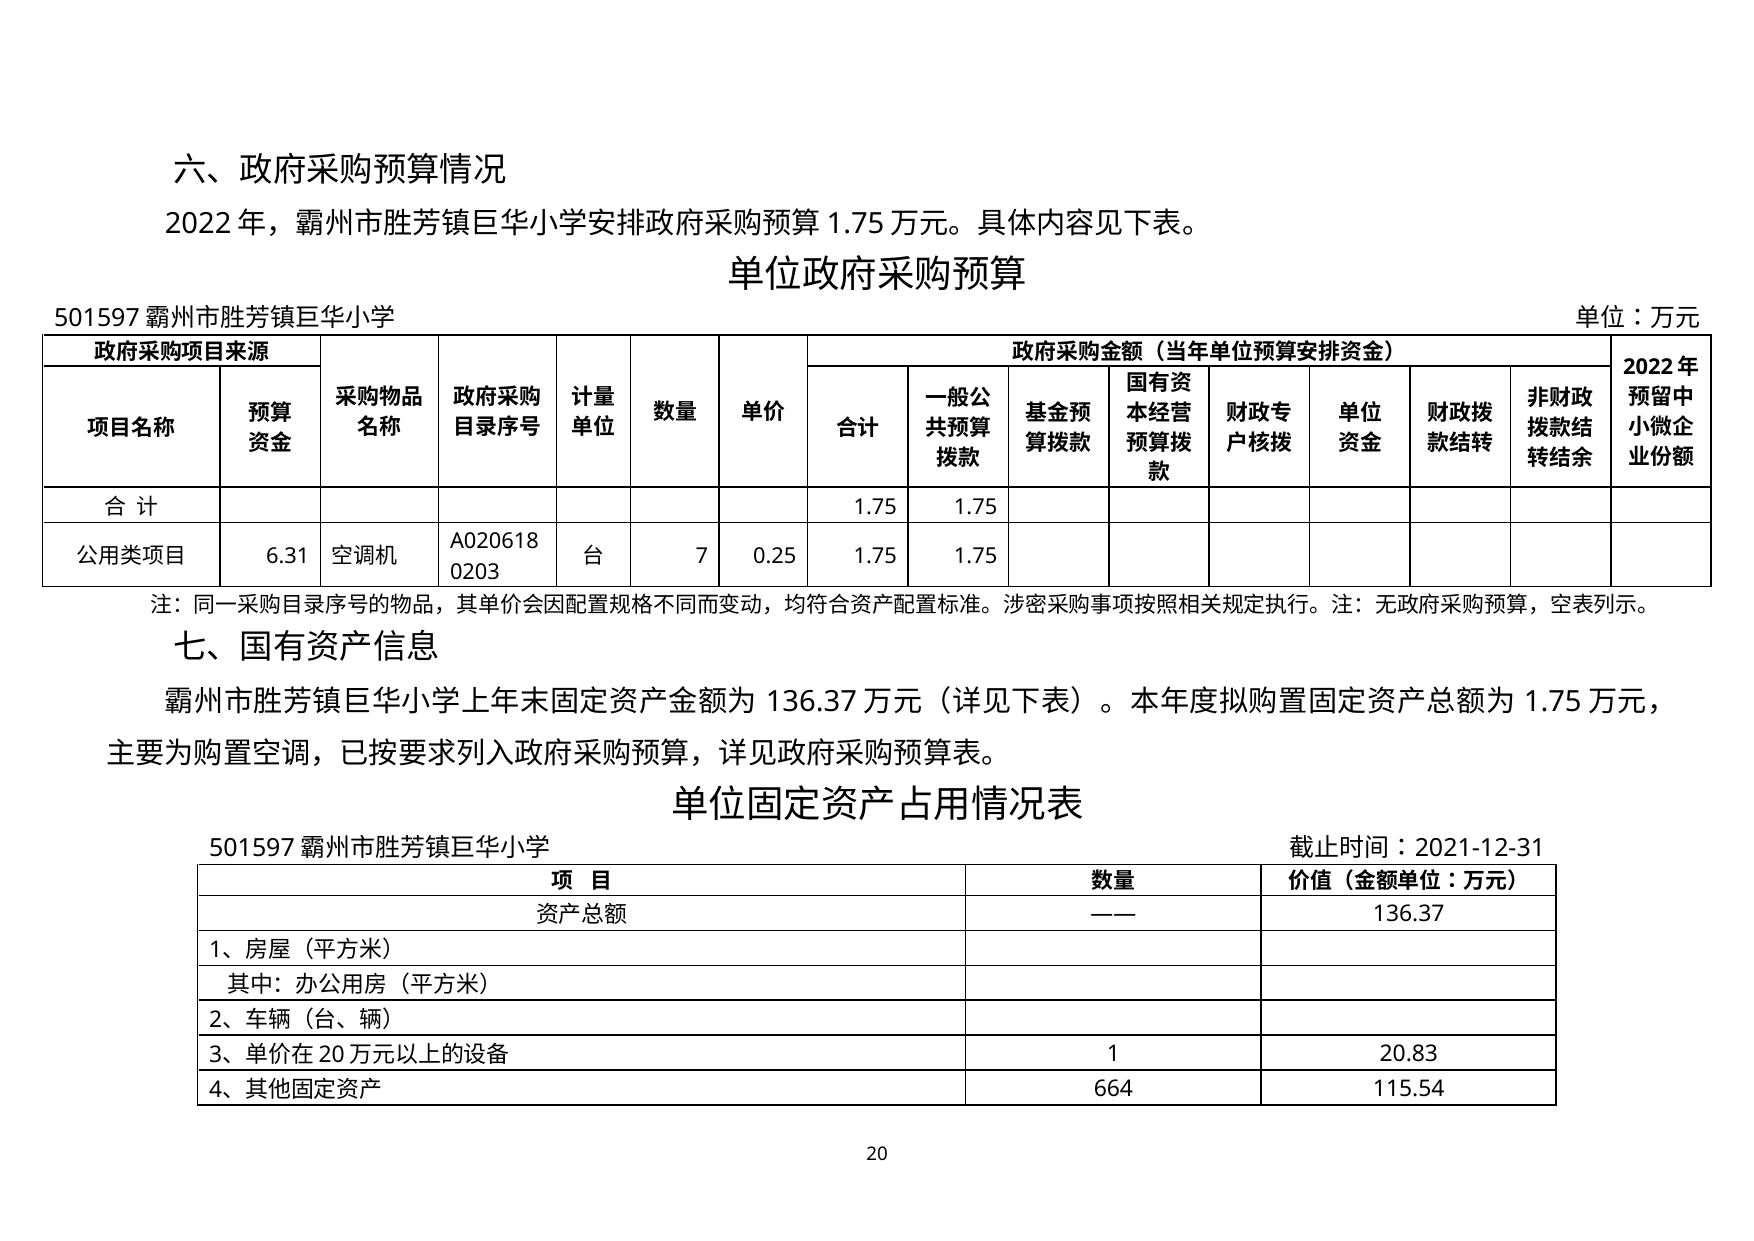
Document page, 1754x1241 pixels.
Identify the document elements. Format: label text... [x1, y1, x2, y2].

table_cell [720, 488, 807, 522]
table_cell [1310, 523, 1409, 586]
table_cell [966, 1001, 1260, 1034]
table_cell [1310, 488, 1409, 522]
text 霸州市胜芳镇巨华小学上年末固定资产金额为136.37万元（详见下表）。本年度拟购置固定资产总额为1.75万元，主要为购置空调，已按要求列入政府采购预算，详见政府采购预算表。 [106, 669, 1648, 773]
table_cell —— [966, 896, 1260, 929]
table_cell 非财政 拨款结 转结余 [1511, 367, 1610, 486]
table_cell 20.83 [1262, 1036, 1555, 1069]
table_cell [1009, 523, 1108, 586]
table_cell [1210, 488, 1309, 522]
table_cell 1.75 [808, 488, 907, 522]
table_cell 1、房屋（平方米） [198, 931, 965, 964]
table_header 501597霸州市胜芳镇巨华小学 [43, 300, 807, 334]
table_cell 政府采购项目来源 [43, 335, 320, 365]
table_cell 1.75 [808, 523, 907, 586]
table_cell 4、其他固定资产 [198, 1070, 965, 1104]
table_cell 其中：办公用房（平方米） [198, 966, 965, 999]
text 单位固定资产占用情况表 [106, 773, 1648, 828]
table_cell 3、单价在20万元以上的设备 [198, 1035, 965, 1069]
table_cell [1612, 488, 1710, 522]
table_cell 1.75 [909, 488, 1008, 522]
table_cell [1411, 523, 1510, 586]
table_cell [1612, 523, 1710, 586]
table_cell 7 [631, 523, 718, 586]
table_cell [1110, 523, 1208, 586]
table_cell 采购物品名称 [321, 336, 438, 486]
table_cell 基金预算拨款 [1009, 367, 1108, 486]
table_cell 计量 单位 [557, 336, 630, 486]
table_cell 136.37 [1262, 896, 1555, 929]
table_cell 0.25 [720, 523, 807, 586]
table_cell 公用类项目 [43, 523, 219, 586]
table_cell 财政专户核拨 [1210, 367, 1309, 486]
table_cell 台 [557, 523, 630, 586]
table_cell 空调机 [321, 523, 438, 586]
table_cell 1 [966, 1036, 1260, 1069]
text 七、国有资产信息 [106, 620, 1648, 668]
table_cell [439, 488, 556, 522]
table_cell 资产总额 [198, 896, 965, 929]
table_header 单位：万元 [808, 300, 1710, 334]
table_cell 单位 资金 [1310, 367, 1409, 486]
table_cell [1009, 488, 1108, 522]
table_cell [1262, 1001, 1555, 1034]
table_cell 价值（金额单位：万元） [1262, 865, 1555, 895]
table_cell [1511, 523, 1610, 586]
table_cell 合 计 [43, 487, 219, 522]
table_cell [966, 966, 1260, 999]
table_cell 数量 [631, 336, 718, 486]
table_cell [321, 488, 438, 522]
table_cell 项目名称 [43, 366, 219, 486]
table_cell [1110, 488, 1208, 522]
table_cell 6.31 [221, 523, 320, 586]
table_cell 财政拨 款结转 [1411, 367, 1510, 486]
table_cell 115.54 [1262, 1071, 1555, 1104]
text 2022年，霸州市胜芳镇巨华小学安排政府采购预算1.75万元。具体内容见下表。 [106, 192, 1648, 244]
table_cell 一般公共预算拨款 [909, 367, 1008, 486]
table_cell [1210, 523, 1309, 586]
table_header 501597霸州市胜芳镇巨华小学 [198, 830, 965, 863]
table_cell [221, 488, 320, 522]
table_cell [557, 488, 630, 522]
table_cell [1411, 488, 1510, 522]
table_cell 政府采购目录序号 [439, 336, 556, 486]
table_cell 单价 [720, 336, 807, 486]
table_cell 合计 [808, 367, 907, 486]
table_cell [1262, 931, 1555, 964]
table_cell A0206180203 [439, 523, 556, 586]
table_cell 2、车辆（台、辆） [198, 1000, 965, 1034]
table_cell 1.75 [909, 523, 1008, 586]
text 单位政府采购预算 [106, 244, 1648, 298]
table_cell 数量 [966, 865, 1260, 895]
table_cell [1262, 966, 1555, 999]
table_cell 国有资本经营预算拨款 [1110, 367, 1208, 486]
table_cell 政府采购金额（当年单位预算安排资金） [808, 336, 1610, 365]
table_cell [631, 488, 718, 522]
table_cell [966, 931, 1260, 964]
table_cell 预算 资金 [221, 367, 320, 486]
text 六、政府采购预算情况 [106, 143, 1648, 191]
table_cell 项 目 [198, 865, 965, 895]
table_cell 664 [966, 1071, 1260, 1104]
table_header 截止时间：2021-12-31 [966, 830, 1555, 863]
table_cell [1511, 488, 1610, 522]
table_cell 2022年 预留中 小微企 业份额 [1612, 336, 1710, 486]
text 注：同一采购目录序号的物品，其单价会因配置规格不同而变动，均符合资产配置标准。涉密采购事项按照相关规定执行。注：无政府采购预算，空表列示。 [106, 587, 1648, 619]
